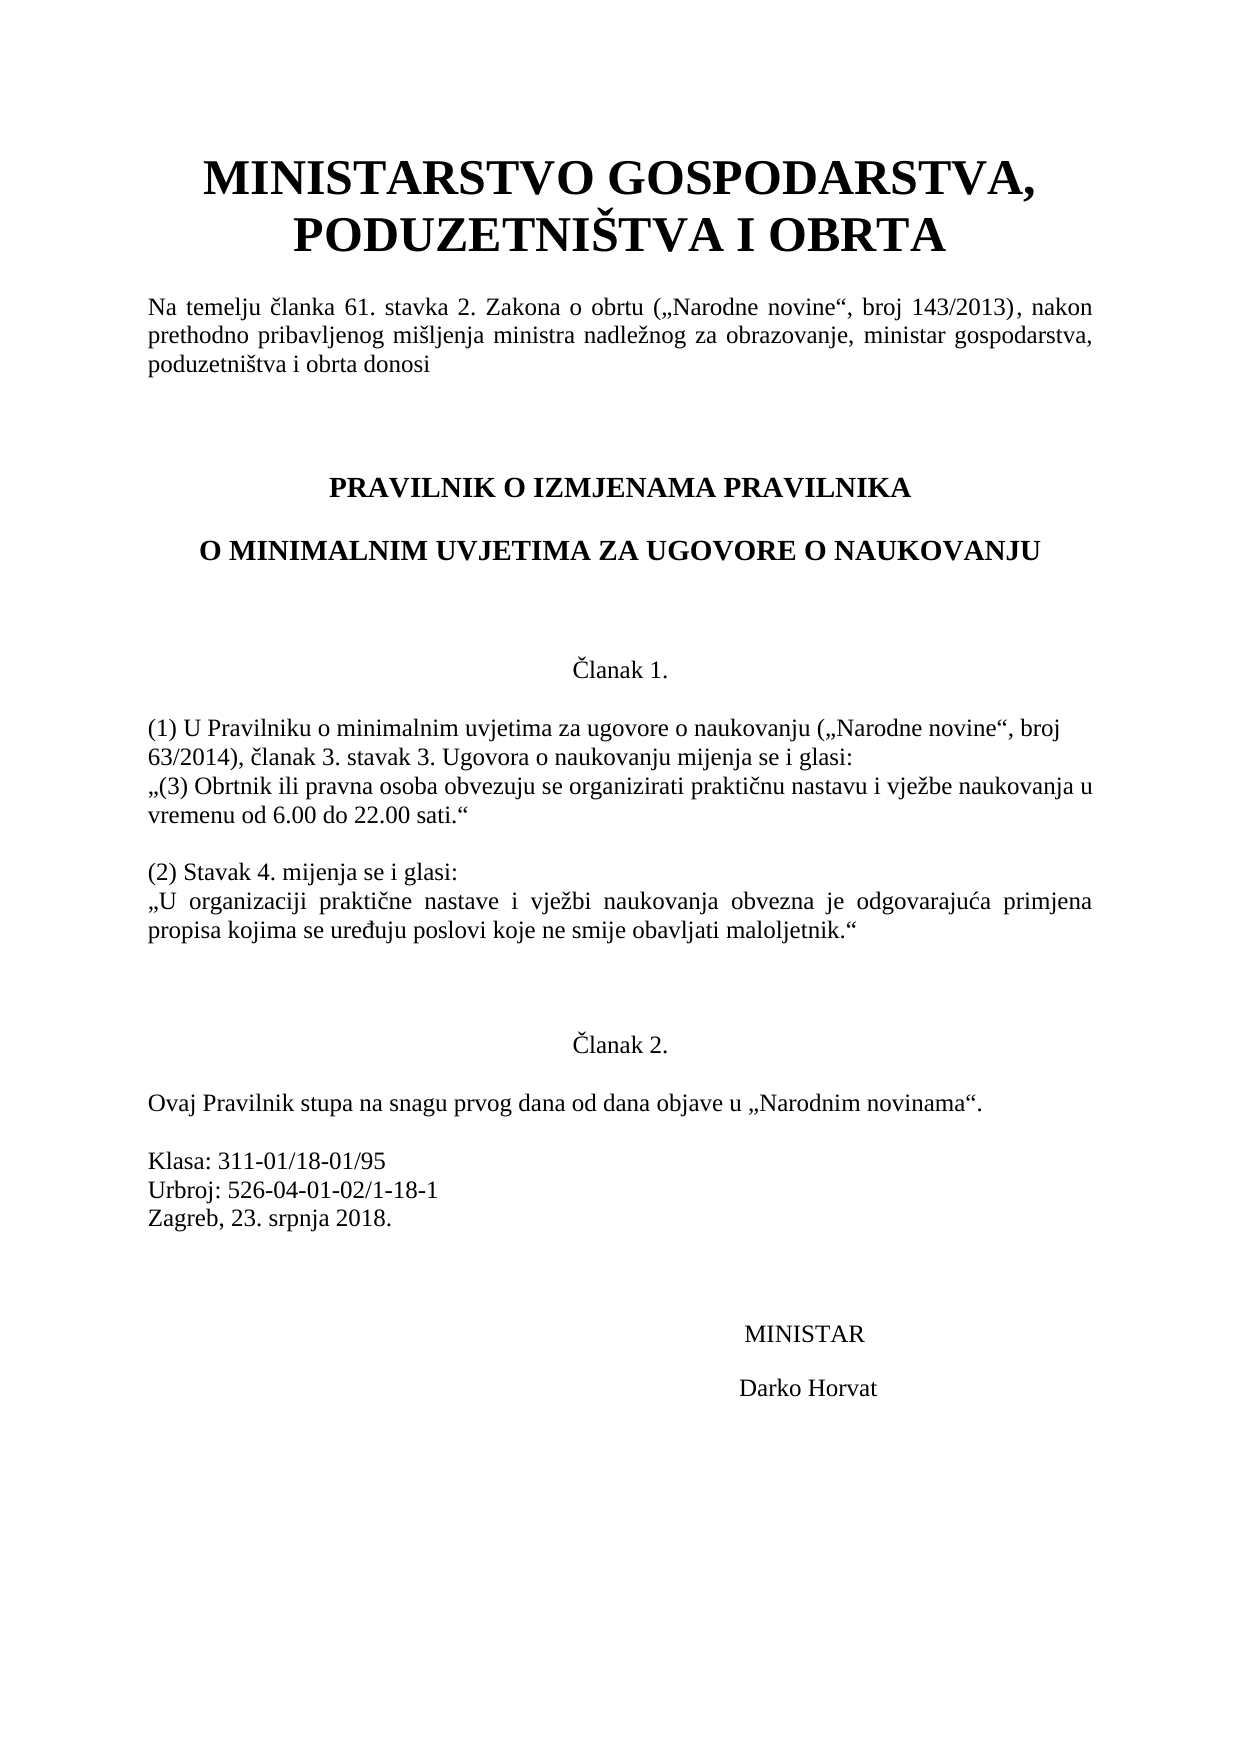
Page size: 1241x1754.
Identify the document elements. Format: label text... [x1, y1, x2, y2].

text „(3) Obrtnik ili pravna osoba obvezuju se organizirati praktičnu nastavu i vježbe naukovanja u vremenu od 6.00 do 22.00 sati.“ [148, 771, 1093, 828]
text Darko Horvat [590, 1373, 1093, 1402]
text Članak 2. [148, 1031, 1093, 1059]
text MINISTARSTVO GOSPODARSTVA, PODUZETNIŠTVA I OBRTA [148, 148, 1093, 263]
text MINISTAR [443, 1319, 1093, 1348]
text PRAVILNIK O IZMJENAMA PRAVILNIKA [148, 470, 1093, 503]
text „U organizaciji praktične nastave i vježbi naukovanja obvezna je odgovarajuća primjena propisa kojima se uređuju poslovi koje ne smije obavljati maloljetnik.“ [148, 886, 1093, 943]
text Na temelju članka 61. stavka 2. Zakona o obrtu („Narodne novine“, broj 143/2013), nakon prethodno pribavljenog mišljenja ministra nadležnog za obrazovanje, ministar gospodarstva, poduzetništva i obrta donosi [148, 292, 1093, 378]
text Ovaj Pravilnik stupa na snagu prvog dana od dana objave u „Narodnim novinama“. Klasa: 311-01/18-01/95 Urbroj: 526-04-01-02/1-18-1 Zagreb, 23. srpnja 2018. [148, 1088, 1093, 1232]
text (1) U Pravilniku o minimalnim uvjetima za ugovore o naukovanju („Narodne novine“, broj 63/2014), članak 3. stavak 3. Ugovora o naukovanju mijenja se i glasi: [148, 713, 1093, 771]
text (2) Stavak 4. mijenja se i glasi: [148, 857, 1093, 886]
text Članak 1. [148, 656, 1093, 684]
text O MINIMALNIM UVJETIMA ZA UGOVORE O NAUKOVANJU [148, 533, 1093, 566]
